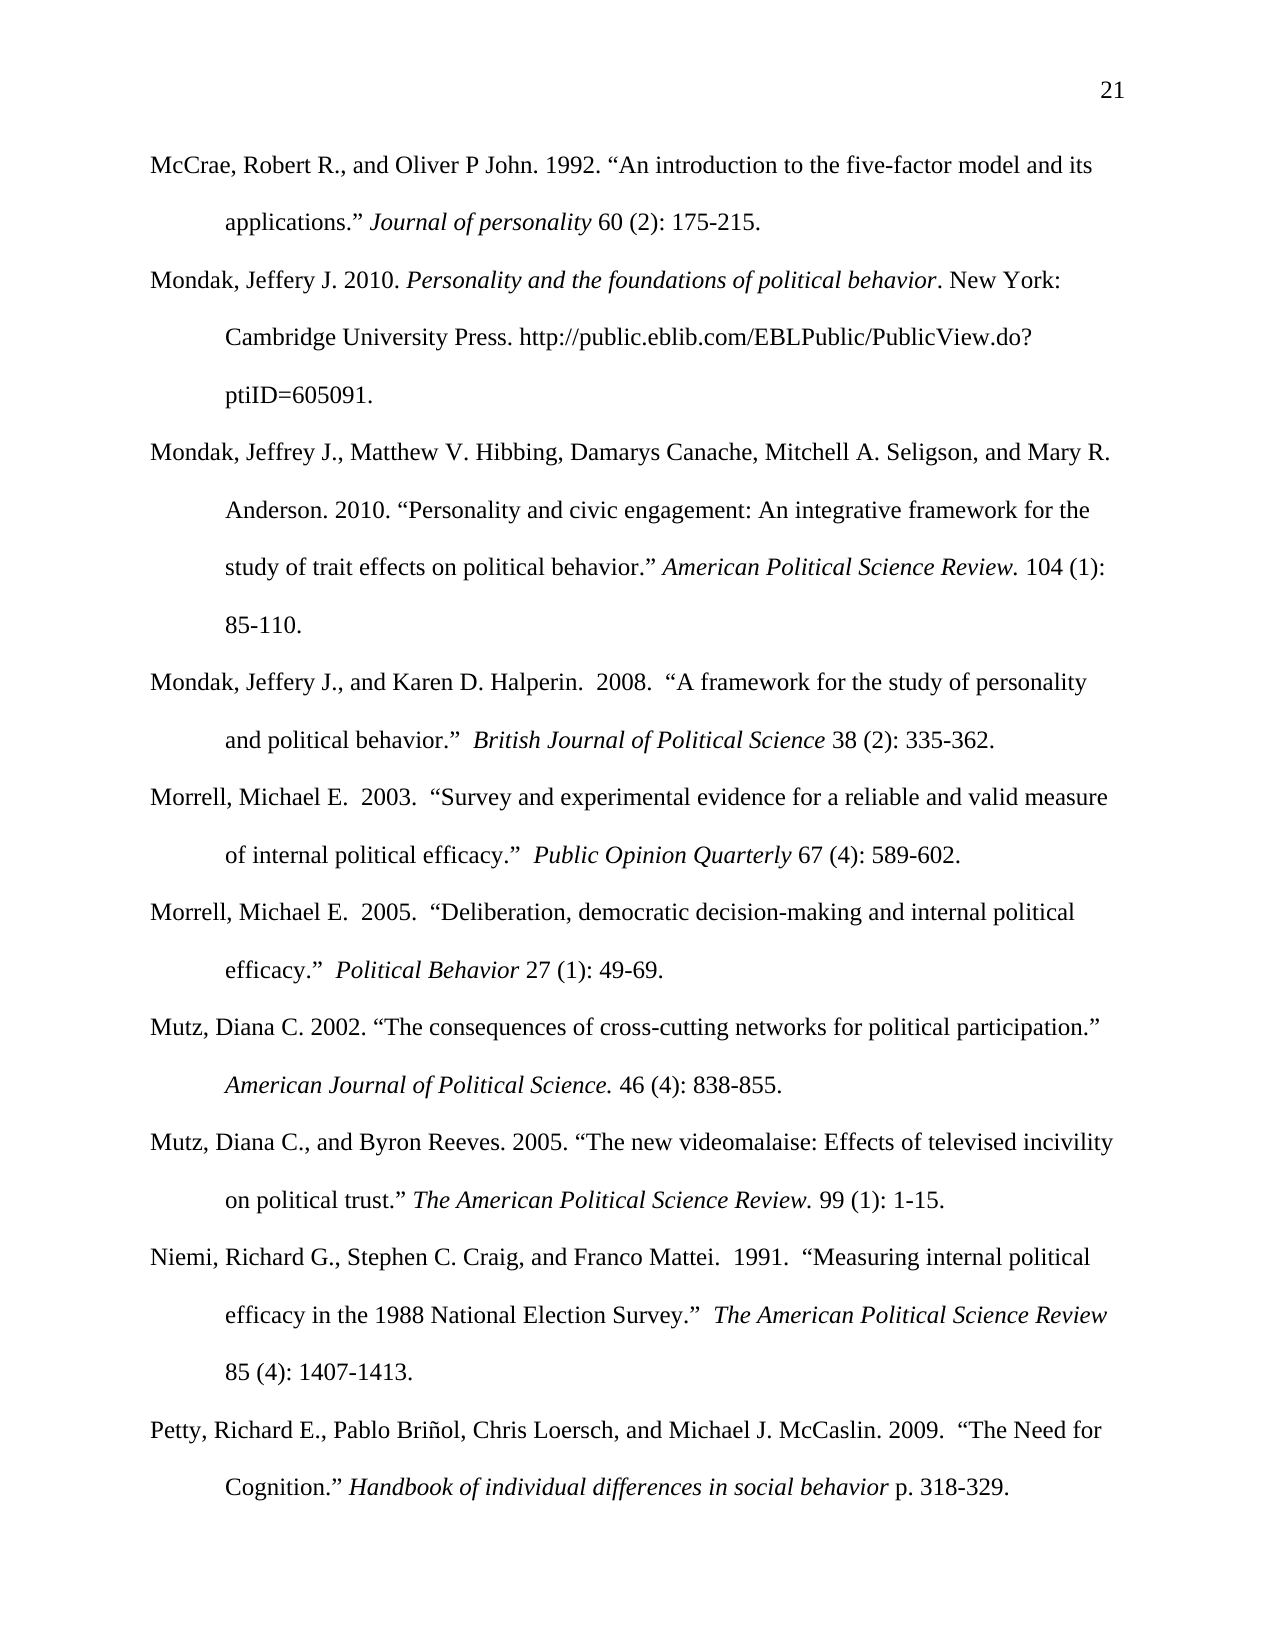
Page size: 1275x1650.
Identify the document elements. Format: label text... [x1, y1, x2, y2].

text Mutz, Diana C. 2002. “The consequences of cross-cutting networks for political participation.” American Journal of Political Science. 46 (4): 838-855. [150, 1012, 1125, 1099]
text Mondak, Jeffery J., and Karen D. Halperin. 2008. “A framework for the study of personality and political behavior.” British Journal of Political Science 38 (2): 335-362. [150, 667, 1125, 754]
text Niemi, Richard G., Stephen C. Craig, and Franco Mattei. 1991. “Measuring internal political efficacy in the 1988 National Election Survey.” The American Political Science Review 85 (4): 1407-1413. [150, 1242, 1125, 1386]
text Mondak, Jeffery J. 2010. Personality and the foundations of political behavior. New York: Cambridge University Press. http://public.eblib.com/EBLPublic/PublicView.do?ptiID=605091. [150, 265, 1125, 409]
text McCrae, Robert R., and Oliver P John. 1992. “An introduction to the five-factor model and its applications.” Journal of personality 60 (2): 175-215. [150, 150, 1125, 236]
text Morrell, Michael E. 2005. “Deliberation, democratic decision-making and internal political efficacy.” Political Behavior 27 (1): 49-69. [150, 897, 1125, 984]
text Petty, Richard E., Pablo Briñol, Chris Loersch, and Michael J. McCaslin. 2009. “The Need for Cognition.” Handbook of individual differences in social behavior p. 318-329. [150, 1415, 1125, 1501]
text Mutz, Diana C., and Byron Reeves. 2005. “The new videomalaise: Effects of televised incivility on political trust.” The American Political Science Review. 99 (1): 1-15. [150, 1127, 1125, 1214]
text Mondak, Jeffrey J., Matthew V. Hibbing, Damarys Canache, Mitchell A. Seligson, and Mary R. Anderson. 2010. “Personality and civic engagement: An integrative framework for the study of trait effects on political behavior.” American Political Science Review. 104 (1): 85-110. [150, 437, 1125, 639]
text Morrell, Michael E. 2003. “Survey and experimental evidence for a reliable and valid measure of internal political efficacy.” Public Opinion Quarterly 67 (4): 589-602. [150, 782, 1125, 869]
